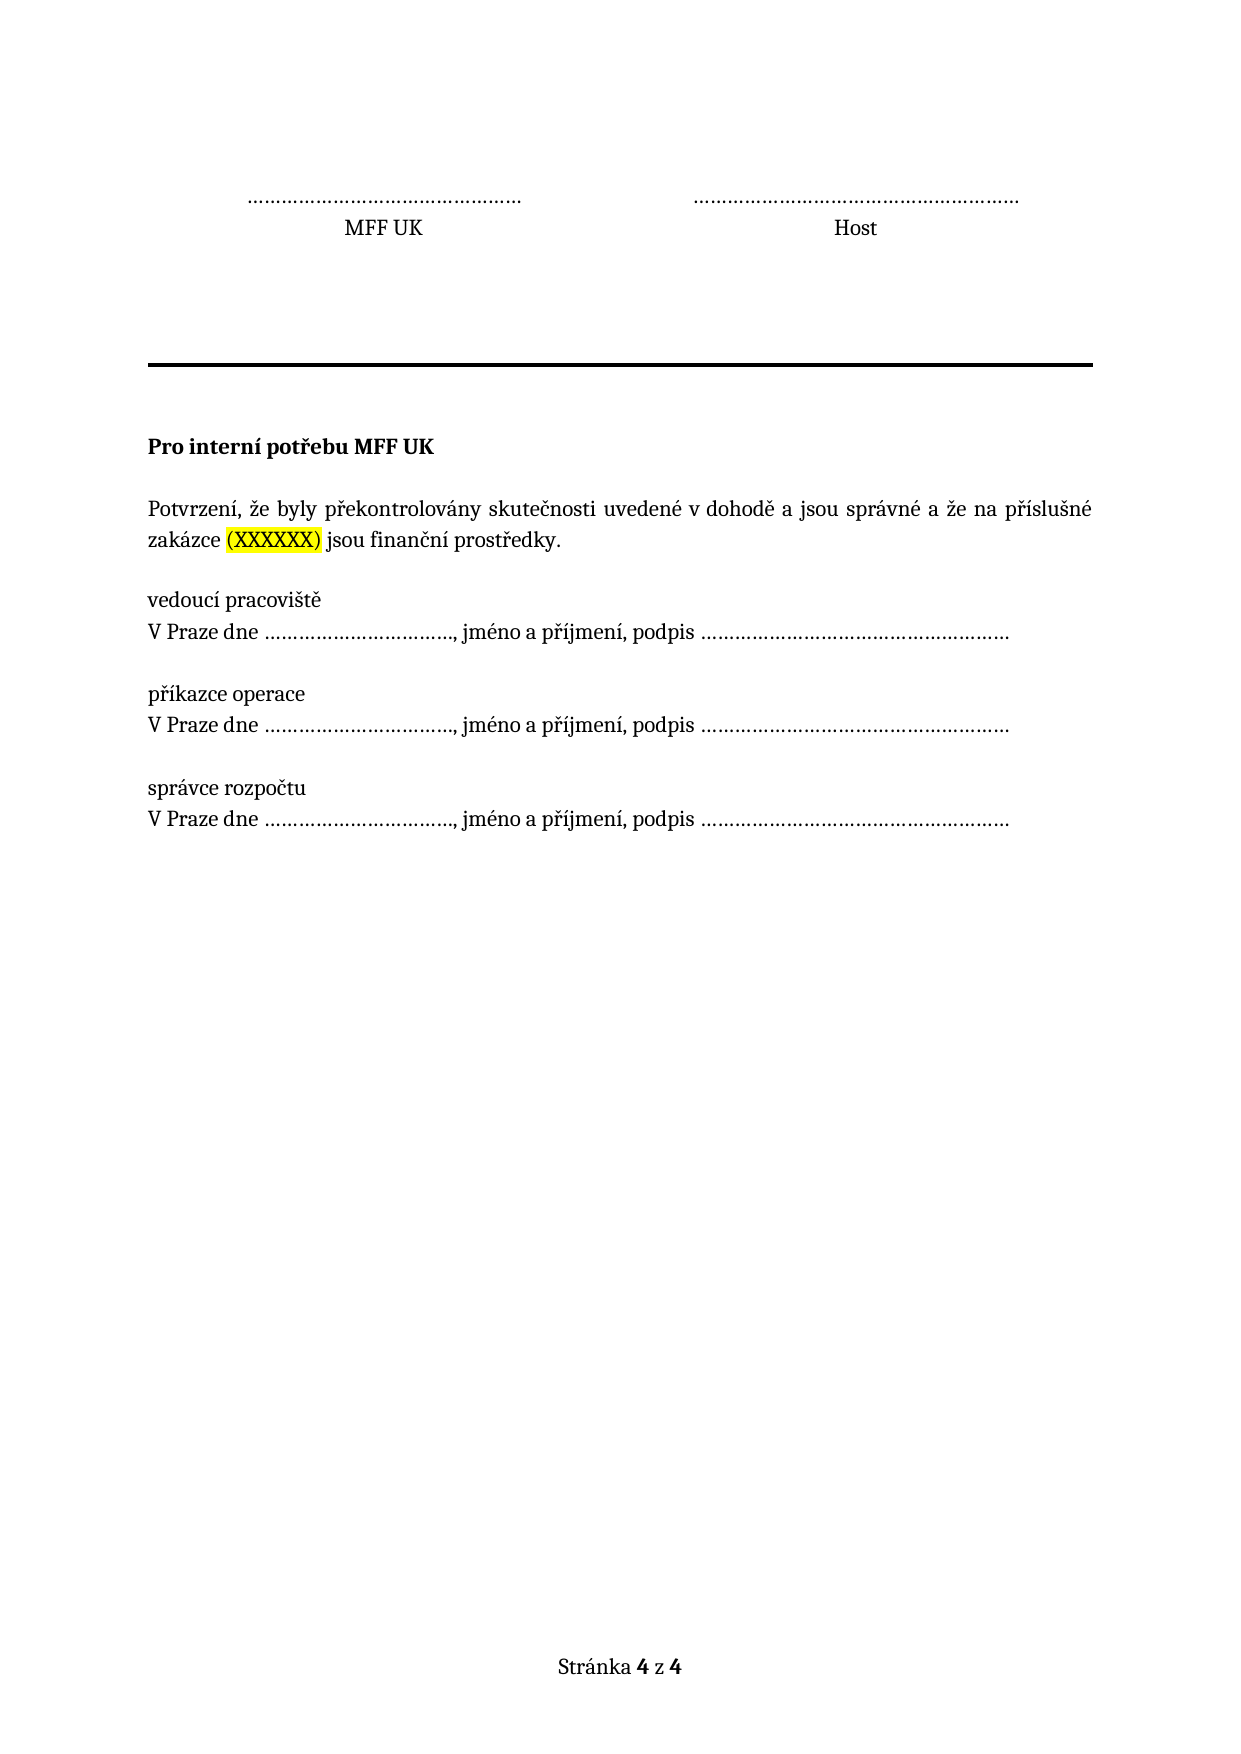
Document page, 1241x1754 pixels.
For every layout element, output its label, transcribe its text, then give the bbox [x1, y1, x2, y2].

table_cell ………………………………………………… Host [620, 148, 1092, 241]
text V Praze dne ……………………………, jméno a příjmení, podpis ……………………………………………… [148, 614, 1093, 645]
text Potvrzení, že byly překontrolovány skutečnosti uvedené v dohodě a jsou správné a že na příslušné zakázce (XXXXXX) jsou finanční prostředky. [148, 492, 1093, 554]
text V Praze dne ……………………………, jméno a příjmení, podpis ……………………………………………… [148, 708, 1093, 739]
text správce rozpočtu [148, 770, 1093, 802]
table_cell ………………………………………… MFF UK [148, 148, 619, 241]
text V Praze dne ……………………………, jméno a příjmení, podpis ……………………………………………… [148, 802, 1093, 833]
text vedoucí pracoviště [148, 583, 1093, 614]
text Pro interní potřebu MFF UK [148, 429, 1093, 460]
text příkazce operace [148, 677, 1093, 708]
